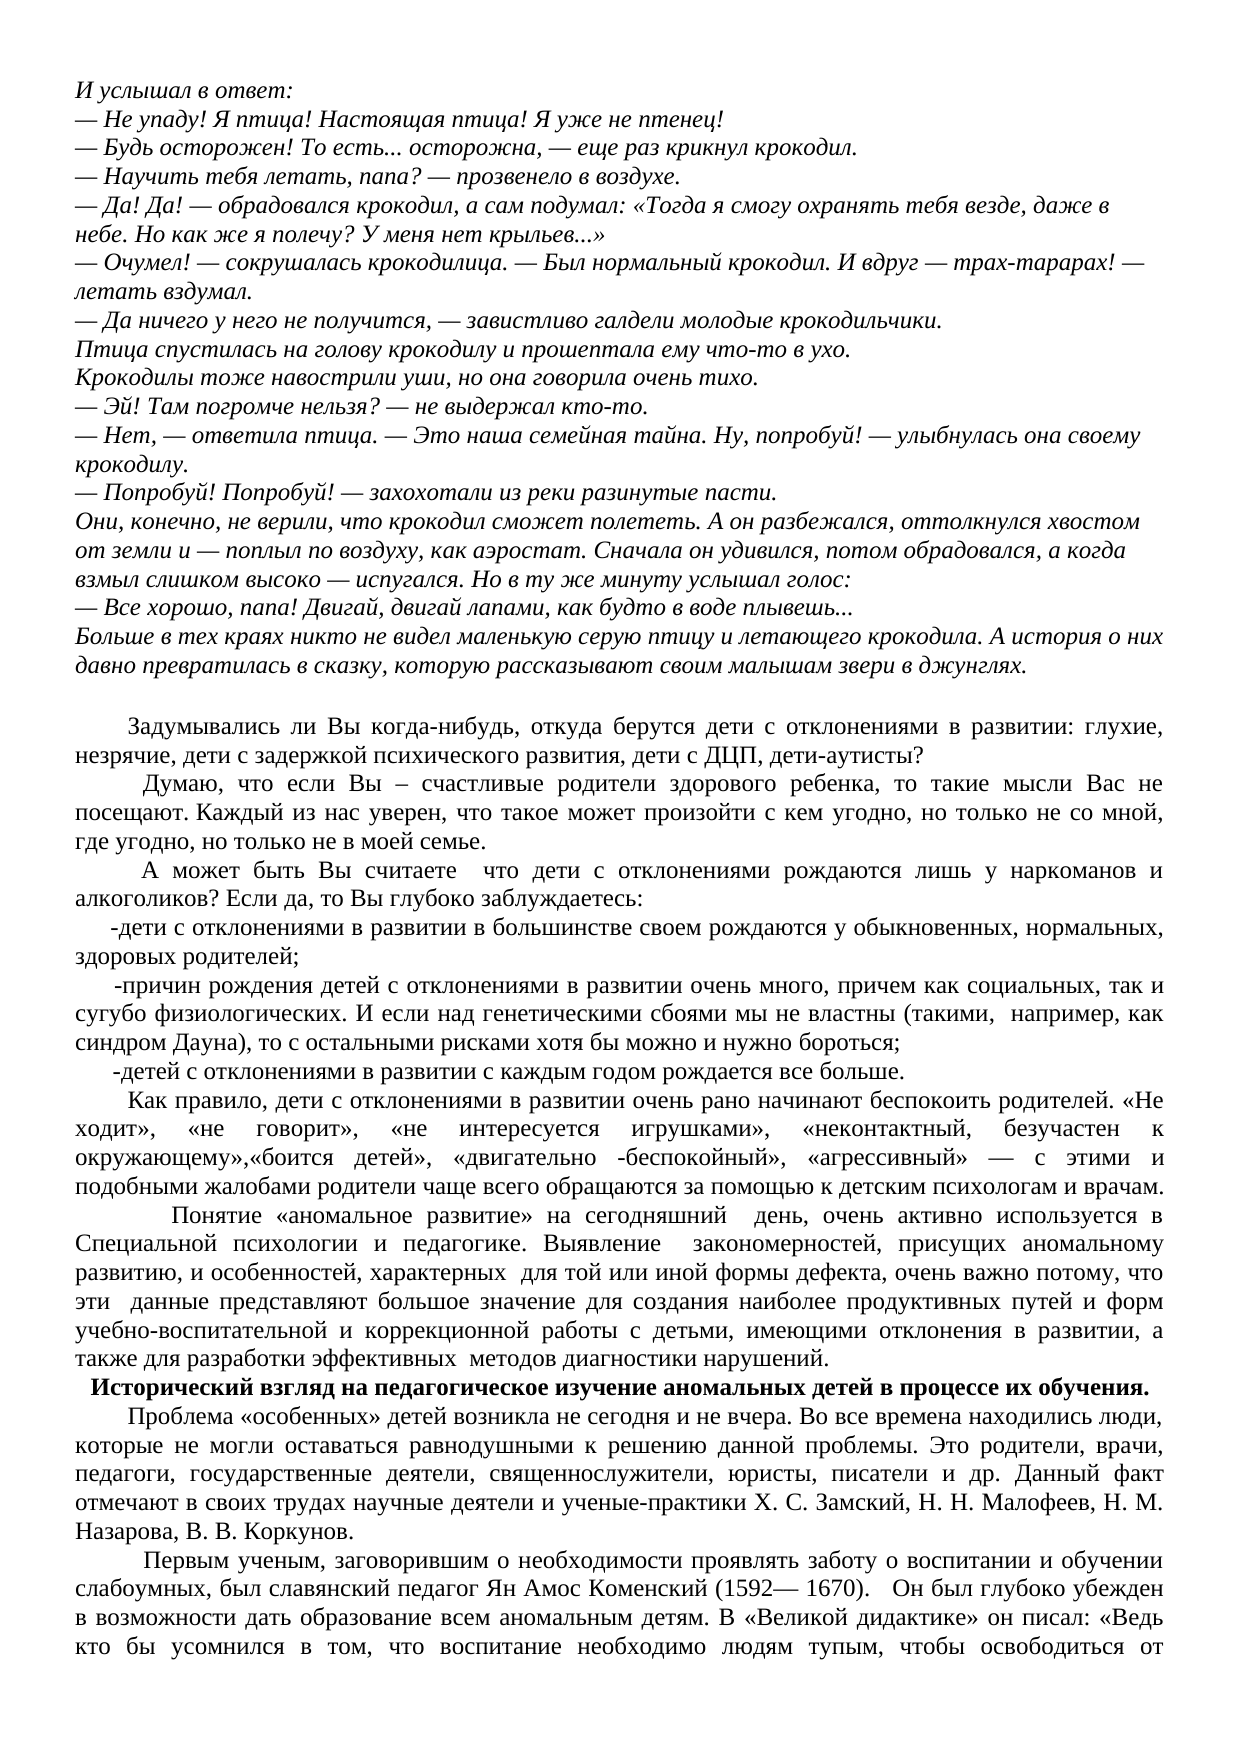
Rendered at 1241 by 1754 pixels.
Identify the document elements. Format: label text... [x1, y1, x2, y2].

text -дети с отклонениями в развитии в большинстве своем рождаются у обыкновенных, нормальных, здоровых родителей; [75, 912, 1165, 970]
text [75, 75, 1165, 161]
text А может быть Вы считаете что дети с отклонениями рождаются лишь у наркоманов и алкоголиков? Если да, то Вы глубоко заблуждаетесь: [75, 855, 1165, 912]
text Больше в тех краях никто не видел маленькую серую птицу и летающего крокодила. А история о них давно превратилась в сказку, которую рассказывают своим малышам звери в джунглях. [75, 621, 1165, 679]
text -детей с отклонениями в развитии с каждым годом рождается все больше. [75, 1056, 1165, 1085]
text Птица спустилась на голову крокодилу и прошептала ему что-то в ухо. Крокодилы тоже навострили уши, но она говорила очень тихо. — Эй! Там погромче нельзя? — не выдержал кто-то. — Нет, — ответила птица. — Это наша семейная тайна. Ну, попробуй! — улыбнулась она своему крокодилу. — Попробуй! Попробуй! — захохотали из реки разинутые пасти. [75, 334, 1165, 506]
text Думаю, что если Вы – счастливые родители здорового ребенка, то такие мысли Вас не посещают. Каждый из нас уверен, что такое может произойти с кем угодно, но только не со мной, где угодно, но только не в моей семье. [75, 768, 1165, 855]
text Проблема «особенных» детей возникла не сегодня и не вчера. Во все времена находились люди, которые не могли оставаться равнодушными к решению данной проблемы. Это родители, врачи, педагоги, государственные деятели, священнослужители, юристы, писатели и др. Данный факт отмечают в своих трудах научные деятели и ученые-практики Х. С. Замский, Н. Н. Малофеев, Н. М. Назарова, В. В. Коркунов. [75, 1401, 1165, 1545]
text Они, конечно, не верили, что крокодил сможет полететь. А он разбежался, оттолкнулся хвостом от земли и — поплыл по воздуху, как аэростат. Сначала он удивился, потом обрадовался, а когда взмыл слишком высоко — испугался. Но в ту же минуту услышал голос: — Все хорошо, папа! Двигай, двигай лапами, как будто в воде плывешь... [75, 506, 1165, 621]
text Как правило, дети с отклонениями в развитии очень рано начинают беспокоить родителей. «Не ходит», «не говорит», «не интересуется игрушками», «неконтактный, безучастен к окружающему»,«боится детей», «двигательно -беспокойный», «агрессивный» — с этими и подобными жалобами родители чаще всего обращаются за помощью к детским психологам и врачам. Понятие «аномальное развитие» на сегодняшний день, очень активно используется в Специальной психологии и педагогике. Выявление закономерностей, присущих аномальному развитию, и особенностей, характерных для той или иной формы дефекта, очень важно потому, что эти данные представляют большое значение для создания наиболее продуктивных путей и форм учебно-воспитательной и коррекционной работы с детьми, имеющими отклонения в развитии, а также для разработки эффективных методов диагностики нарушений. [75, 1085, 1165, 1372]
text -причин рождения детей с отклонениями в развитии очень много, причем как социальных, так и сугубо физиологических. И если над генетическими сбоями мы не властны (такими, например, как синдром Дауна), то с остальными рисками хотя бы можно и нужно бороться; [75, 970, 1165, 1056]
text — Научить тебя летать, папа? — прозвенело в воздухе. — Да! Да! — обрадовался крокодил, а сам подумал: «Тогда я смогу охранять тебя везде, даже в небе. Но как же я полечу? У меня нет крыльев...» — Очумел! — сокрушалась крокодилица. — Был нормальный крокодил. И вдруг — трах-тарарах! — летать вздумал. — Да ничего у него не получится, — завистливо галдели молодые крокодильчики. [75, 161, 1165, 334]
text Задумывались ли Вы когда-нибудь, откуда берутся дети с отклонениями в развитии: глухие, незрячие, дети с задержкой психического развития, дети с ДЦП, дети-аутисты? [75, 711, 1165, 768]
text Исторический взгляд на педагогическое изучение аномальных детей в процессе их обучения. [75, 1372, 1165, 1401]
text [75, 1545, 1165, 1660]
